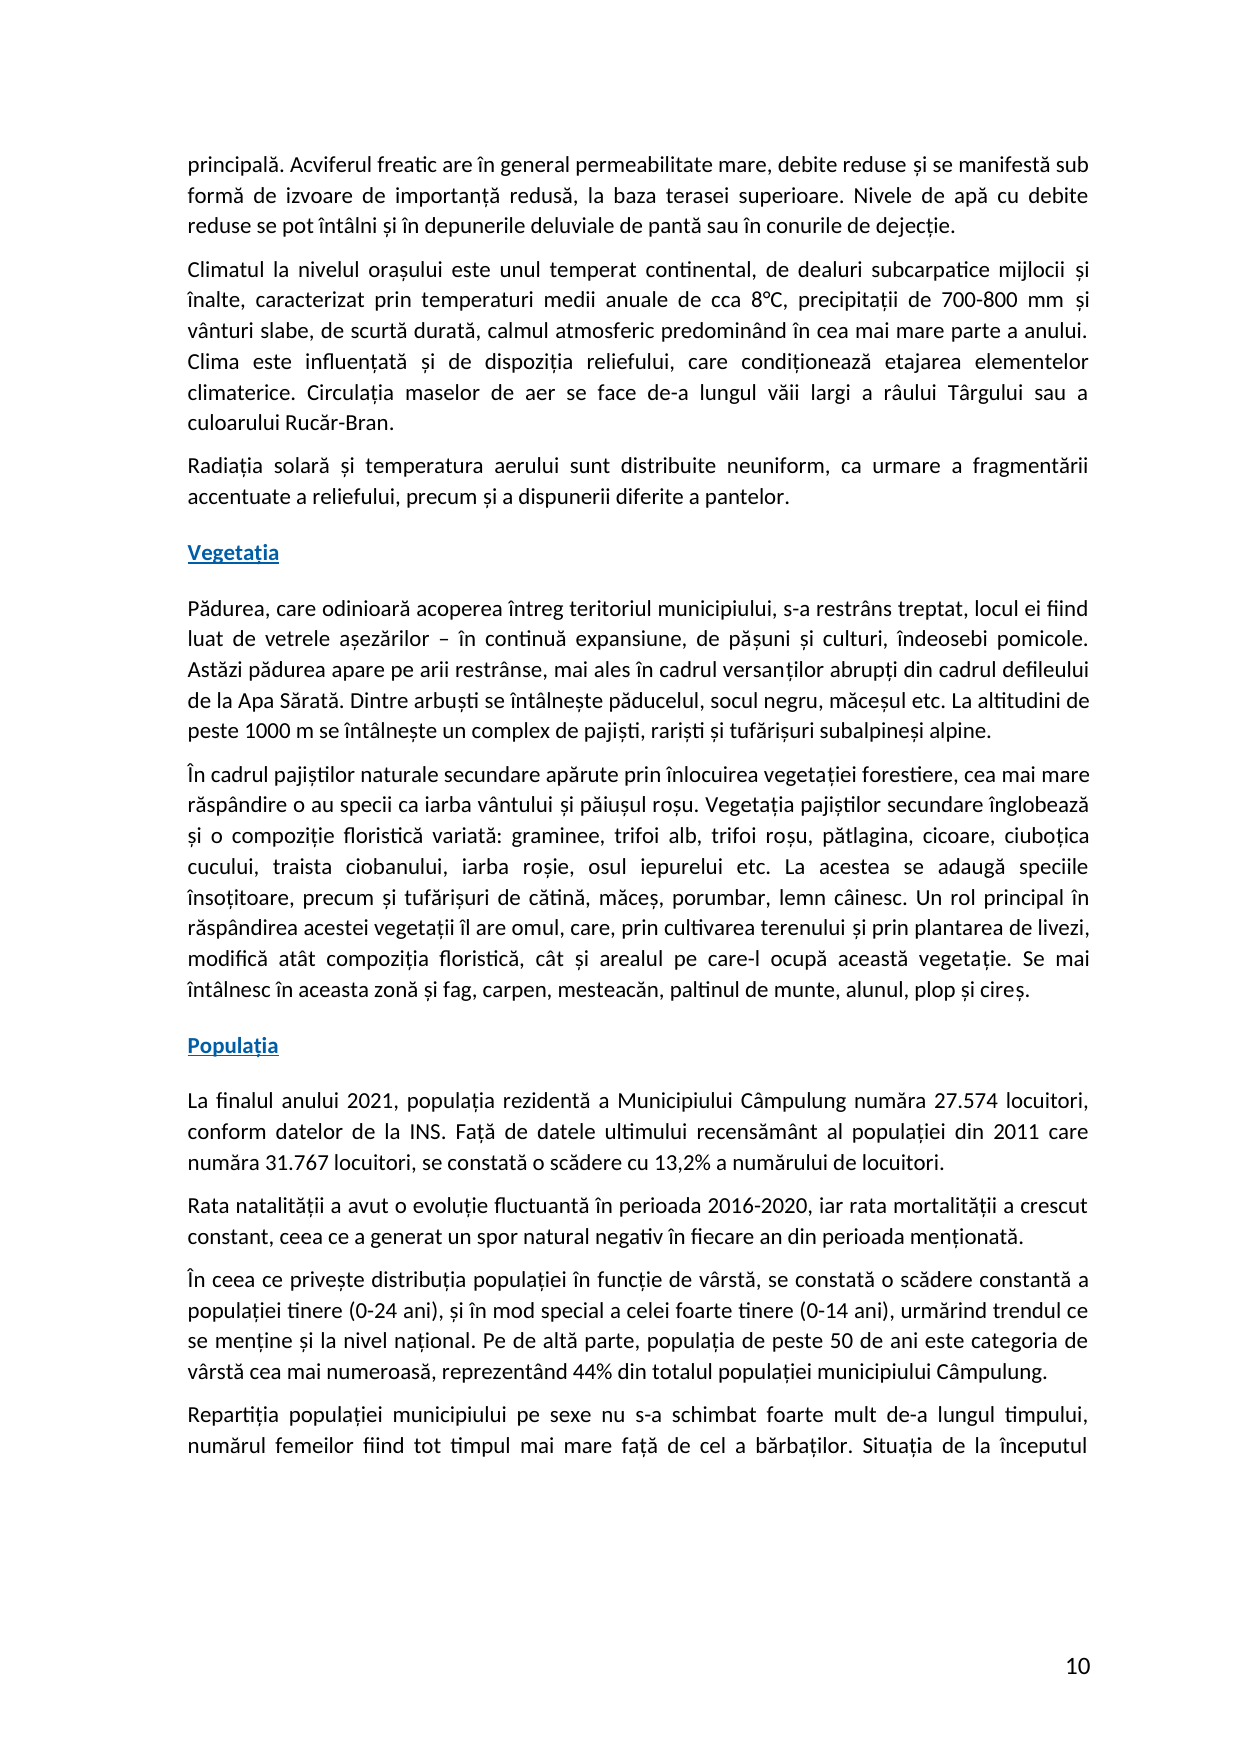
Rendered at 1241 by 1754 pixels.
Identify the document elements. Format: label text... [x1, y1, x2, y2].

text Radiația solară şi temperatura aerului sunt distribuite neuniform, ca urmare a fragmentării accentuate a reliefului, precum şi a dispunerii diferite a pantelor. [187, 452, 1090, 510]
text În cadrul pajiştilor naturale secundare apărute prin înlocuirea vegetaţiei forestiere, cea mai mare răspândire o au specii ca iarba vântului şi păiuşul roşu. Vegetaţia pajiştilor secundare înglobează și o compoziție floristică variată: graminee, trifoi alb, trifoi roşu, pătlagina, cicoare, ciuboţica cucului, traista ciobanului, iarba roşie, osul iepurelui etc. La acestea se adaugă speciile însoţitoare, precum şi tufărişuri de cătină, măceş, porumbar, lemn câinesc. Un rol principal în răspândirea acestei vegetații îl are omul, care, prin cultivarea terenului şi prin plantarea de livezi, modifică atât compoziţia floristică, cât şi arealul pe care-l ocupă această vegetaţie. Se mai întâlnesc în aceasta zonă şi fag, carpen, mesteacăn, paltinul de munte, alunul, plop și cireş. [187, 760, 1090, 1003]
text În ceea ce privește distribuția populației în funcție de vârstă, se constată o scădere constantă a populației tinere (0-24 ani), și în mod special a celei foarte tinere (0-14 ani), urmărind trendul ce se menține și la nivel național. Pe de altă parte, populația de peste 50 de ani este categoria de vârstă cea mai numeroasă, reprezentând 44% din totalul populației municipiului Câmpulung. [187, 1265, 1090, 1385]
text Vegetația [187, 538, 1090, 566]
text Climatul la nivelul orașului este unul temperat continental, de dealuri subcarpatice mijlocii şi înalte, caracterizat prin temperaturi medii anuale de cca 8°C, precipitații de 700-800 mm şi vânturi slabe, de scurtă durată, calmul atmosferic predominând în cea mai mare parte a anului. Clima este influențată şi de dispoziția reliefului, care condiționează etajarea elementelor climaterice. Circulația maselor de aer se face de-a lungul văii largi a râului Târgului sau a culoarului Rucăr-Bran. [187, 255, 1090, 436]
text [187, 150, 1090, 239]
text La finalul anului 2021, populația rezidentă a Municipiului Câmpulung număra 27.574 locuitori, conform datelor de la INS. Față de datele ultimului recensământ al populației din 2011 care număra 31.767 locuitori, se constată o scădere cu 13,2% a numărului de locuitori. [187, 1086, 1090, 1176]
text Pădurea, care odinioară acoperea întreg teritoriul municipiului, s-a restrâns treptat, locul ei fiind luat de vetrele aşezărilor – în continuă expansiune, de păşuni şi culturi, îndeosebi pomicole. Astăzi pădurea apare pe arii restrânse, mai ales în cadrul versanţilor abrupţi din cadrul defileului de la Apa Sărată. Dintre arbuşti se întâlneşte păducelul, socul negru, măceşul etc. La altitudini de peste 1000 m se întâlnește un complex de pajişti, rarişti şi tufărişuri subalpineşi alpine. [187, 594, 1090, 745]
text Populația [187, 1031, 1090, 1059]
text Rata natalității a avut o evoluție fluctuantă în perioada 2016-2020, iar rata mortalității a crescut constant, ceea ce a generat un spor natural negativ în fiecare an din perioada menționată. [187, 1191, 1090, 1250]
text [187, 1401, 1090, 1459]
